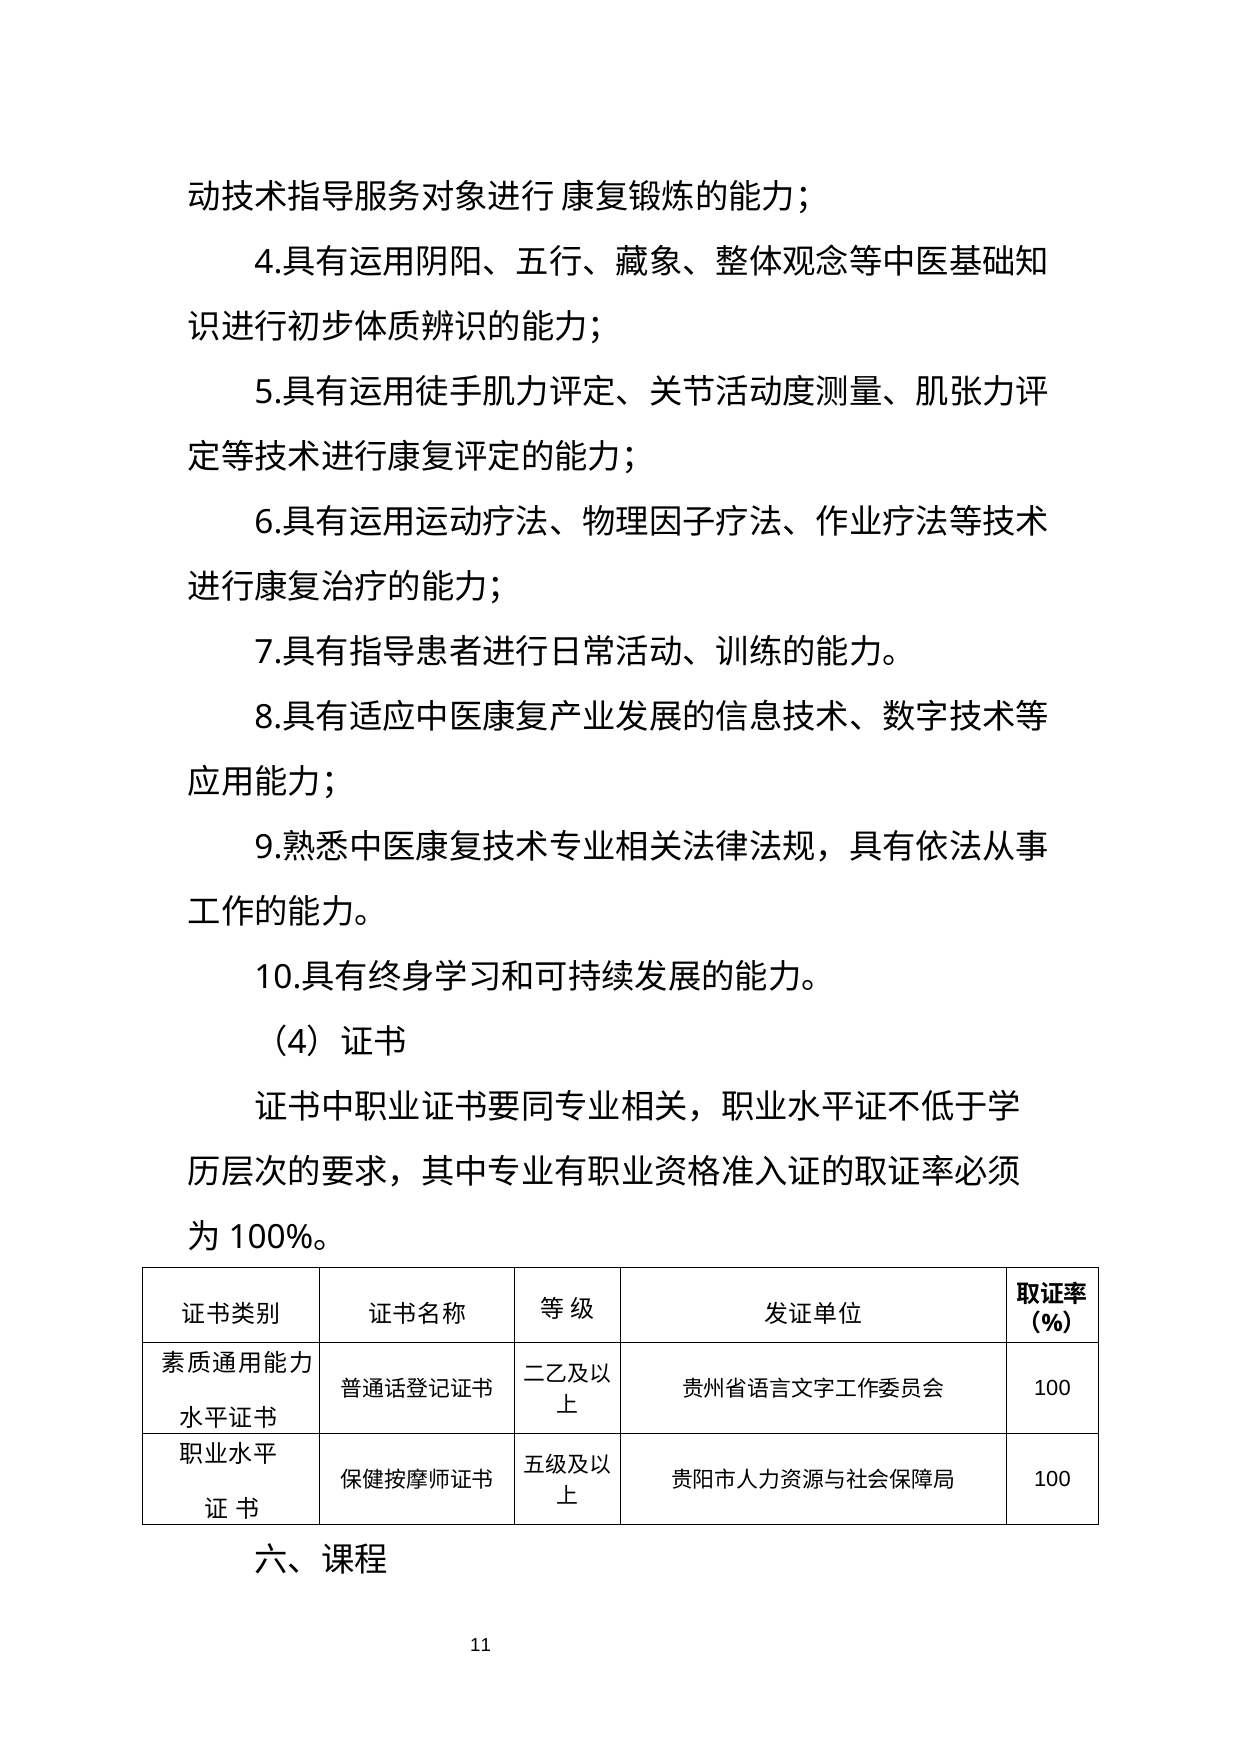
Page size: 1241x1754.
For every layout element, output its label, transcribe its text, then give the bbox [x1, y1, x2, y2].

table_cell 100 [1007, 1343, 1098, 1433]
table_header 发证单位 [621, 1268, 1006, 1341]
table_header 取证率（%） [1007, 1268, 1098, 1341]
list 六、课程 [187, 1525, 1053, 1589]
table_cell 普通话登记证书 [320, 1343, 514, 1433]
table_cell 贵阳市人力资源与社会保障局 [621, 1434, 1006, 1523]
list 6.具有运用运动疗法、物理因子疗法、作业疗法等技术进行康复治疗的能力； [187, 487, 1053, 617]
table_header 等 级 [515, 1268, 620, 1341]
table_header 证书类别 [143, 1268, 319, 1341]
list （4）证书 [187, 1007, 1053, 1072]
table_cell 二乙及以上 [515, 1343, 620, 1433]
list 5.具有运用徒手肌力评定、关节活动度测量、肌张力评定等技术进行康复评定的能力； [187, 357, 1053, 487]
list 7.具有指导患者进行日常活动、训练的能力。 [187, 617, 1053, 682]
table_cell 贵州省语言文字工作委员会 [621, 1343, 1006, 1433]
table_cell 职业水平 证 书 [143, 1434, 319, 1523]
table_cell 100 [1007, 1434, 1098, 1523]
list 4.具有运用阴阳、五行、藏象、整体观念等中医基础知识进行初步体质辨识的能力； [187, 227, 1053, 357]
list 8.具有适应中医康复产业发展的信息技术、数字技术等应用能力； [187, 682, 1053, 812]
table_cell 五级及以上 [515, 1434, 620, 1523]
list 证书中职业证书要同专业相关，职业水平证不低于学历层次的要求，其中专业有职业资格准入证的取证率必须为 100%。 [187, 1072, 1053, 1267]
list 10.具有终身学习和可持续发展的能力。 [187, 942, 1053, 1007]
list 9.熟悉中医康复技术专业相关法律法规，具有依法从事工作的能力。 [187, 812, 1053, 942]
table_cell 保健按摩师证书 [320, 1434, 514, 1523]
table_header 证书名称 [320, 1268, 514, 1341]
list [187, 162, 1053, 227]
table_cell 素质通用能力 水平证书 [143, 1343, 319, 1433]
